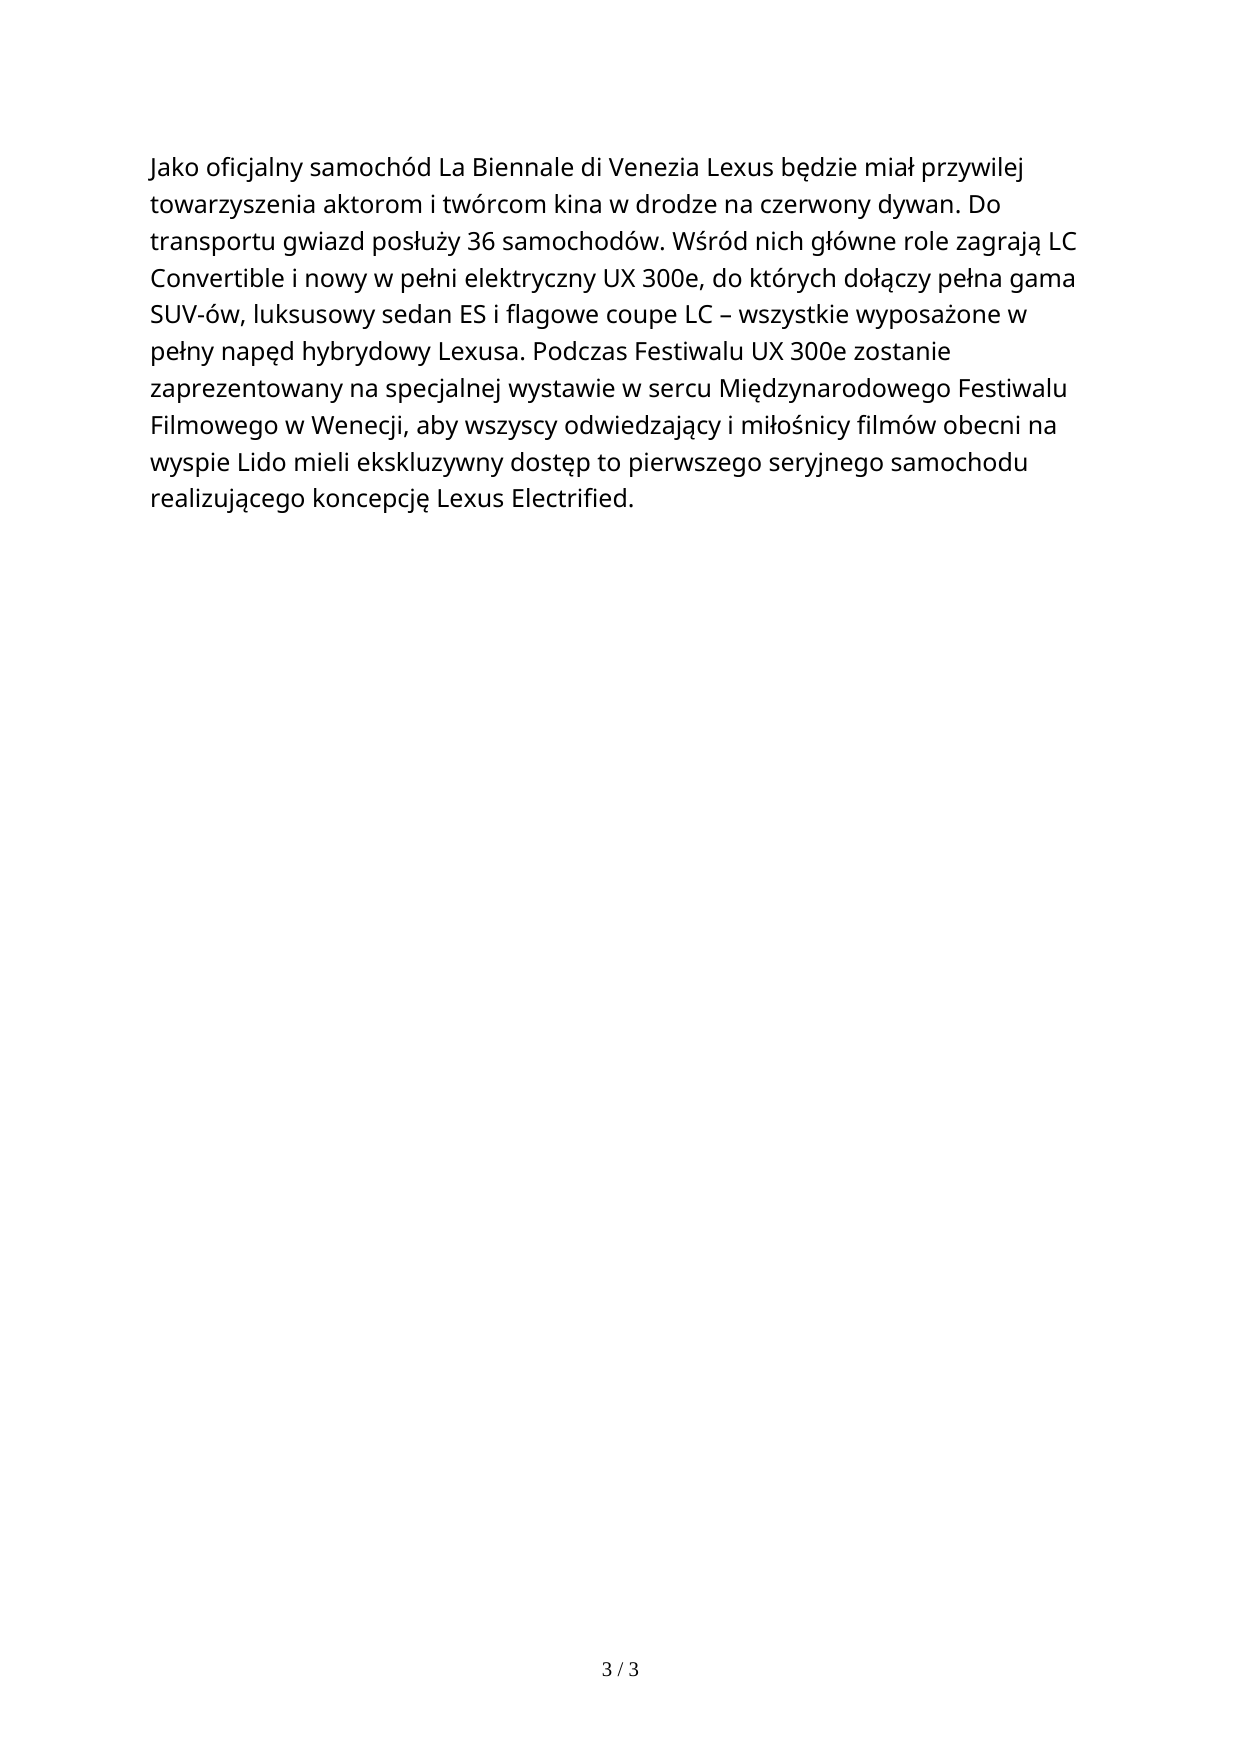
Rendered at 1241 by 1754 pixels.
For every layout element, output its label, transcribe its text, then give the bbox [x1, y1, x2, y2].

text Jako oficjalny samochód La Biennale di Venezia Lexus będzie miał przywilej towarzyszenia aktorom i twórcom kina w drodze na czerwony dywan. Do transportu gwiazd posłuży 36 samochodów. Wśród nich główne role zagrają LC Convertible i nowy w pełni elektryczny UX 300e, do których dołączy pełna gama SUV-ów, luksusowy sedan ES i flagowe coupe LC – wszystkie wyposażone w pełny napęd hybrydowy Lexusa. Podczas Festiwalu UX 300e zostanie zaprezentowany na specjalnej wystawie w sercu Międzynarodowego Festiwalu Filmowego w Wenecji, aby wszyscy odwiedzający i miłośnicy filmów obecni na wyspie Lido mieli ekskluzywny dostęp to pierwszego seryjnego samochodu realizującego koncepcję Lexus Electrified. [150, 150, 1090, 515]
